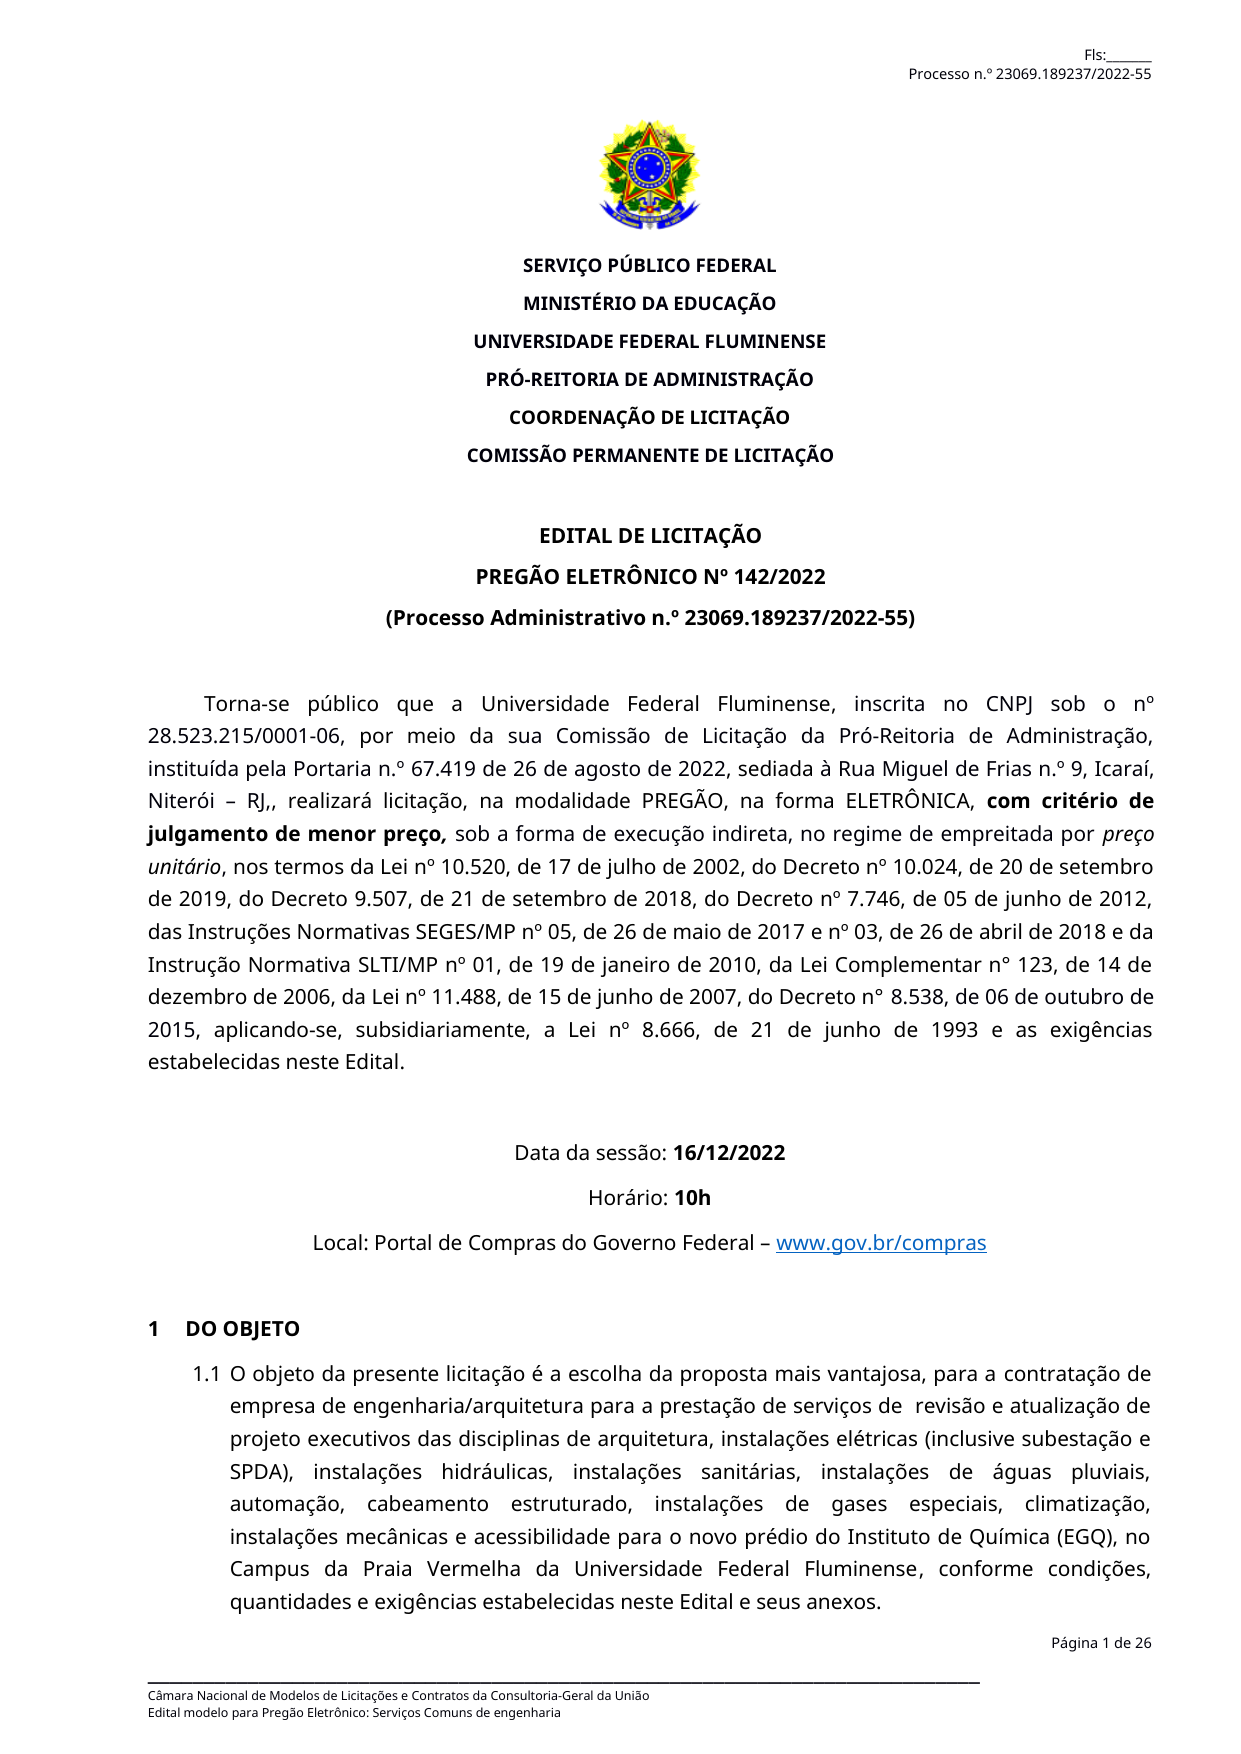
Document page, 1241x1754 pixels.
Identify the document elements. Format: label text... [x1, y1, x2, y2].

text MINISTÉRIO DA EDUCAÇÃO [148, 290, 1152, 315]
text COORDENAÇÃO DE LICITAÇÃO [148, 404, 1152, 429]
text Torna-se público que a Universidade Federal Fluminense, inscrita no CNPJ sob o nº 28.523.215/0001-06, por meio da sua Comissão de Licitação da Pró-Reitoria de Administração, instituída pela Portaria n.º 67.419 de 26 de agosto de 2022, sediada à Rua Miguel de Frias n.º 9, Icaraí, Niterói – RJ,, realizará licitação, na modalidade PREGÃO, na forma ELETRÔNICA, com critério de julgamento de menor preço, sob a forma de execução indireta, no regime de empreitada por preço unitário, nos termos da Lei nº 10.520, de 17 de julho de 2002, do Decreto nº 10.024, de 20 de setembro de 2019, do Decreto 9.507, de 21 de setembro de 2018, do Decreto nº 7.746, de 05 de junho de 2012, das Instruções Normativas SEGES/MP nº 05, de 26 de maio de 2017 e nº 03, de 26 de abril de 2018 e da Instrução Normativa SLTI/MP nº 01, de 19 de janeiro de 2010, da Lei Complementar n° 123, de 14 de dezembro de 2006, da Lei nº 11.488, de 15 de junho de 2007, do Decreto n° 8.538, de 06 de outubro de 2015, aplicando-se, subsidiariamente, a Lei nº 8.666, de 21 de junho de 1993 e as exigências estabelecidas neste Edital. [148, 689, 1155, 1076]
list O objeto da presente licitação é a escolha da proposta mais vantajosa, para a contratação de empresa de engenharia/arquitetura para a prestação de serviços de revisão e atualização de projeto executivos das disciplinas de arquitetura, instalações elétricas (inclusive subestação e SPDA), instalações hidráulicas, instalações sanitárias, instalações de águas pluviais, automação, cabeamento estruturado, instalações de gases especiais, climatização, instalações mecânicas e acessibilidade para o novo prédio do Instituto de Química (EGQ), no Campus da Praia Vermelha da Universidade Federal Fluminense, conforme condições, quantidades e exigências estabelecidas neste Edital e seus anexos. [192, 1359, 1152, 1616]
text SERVIÇO PÚBLICO FEDERAL [148, 252, 1152, 277]
text Local: Portal de Compras do Governo Federal – www.gov.br/compras [148, 1228, 1152, 1256]
text Horário: 10h [148, 1183, 1152, 1211]
list DO OBJETO [148, 1314, 1152, 1342]
text (Processo Administrativo n.º 23069.189237/2022-55) [148, 603, 1153, 631]
text PREGÃO ELETRÔNICO Nº 142/2022 [148, 562, 1153, 590]
text Data da sessão: 16/12/2022 [148, 1138, 1152, 1166]
text PRÓ-REITORIA DE ADMINISTRAÇÃO [148, 366, 1152, 391]
text EDITAL DE LICITAÇÃO [148, 521, 1153, 549]
text UNIVERSIDADE FEDERAL FLUMINENSE [148, 328, 1152, 353]
text COMISSÃO PERMANENTE DE LICITAÇÃO [148, 442, 1153, 467]
